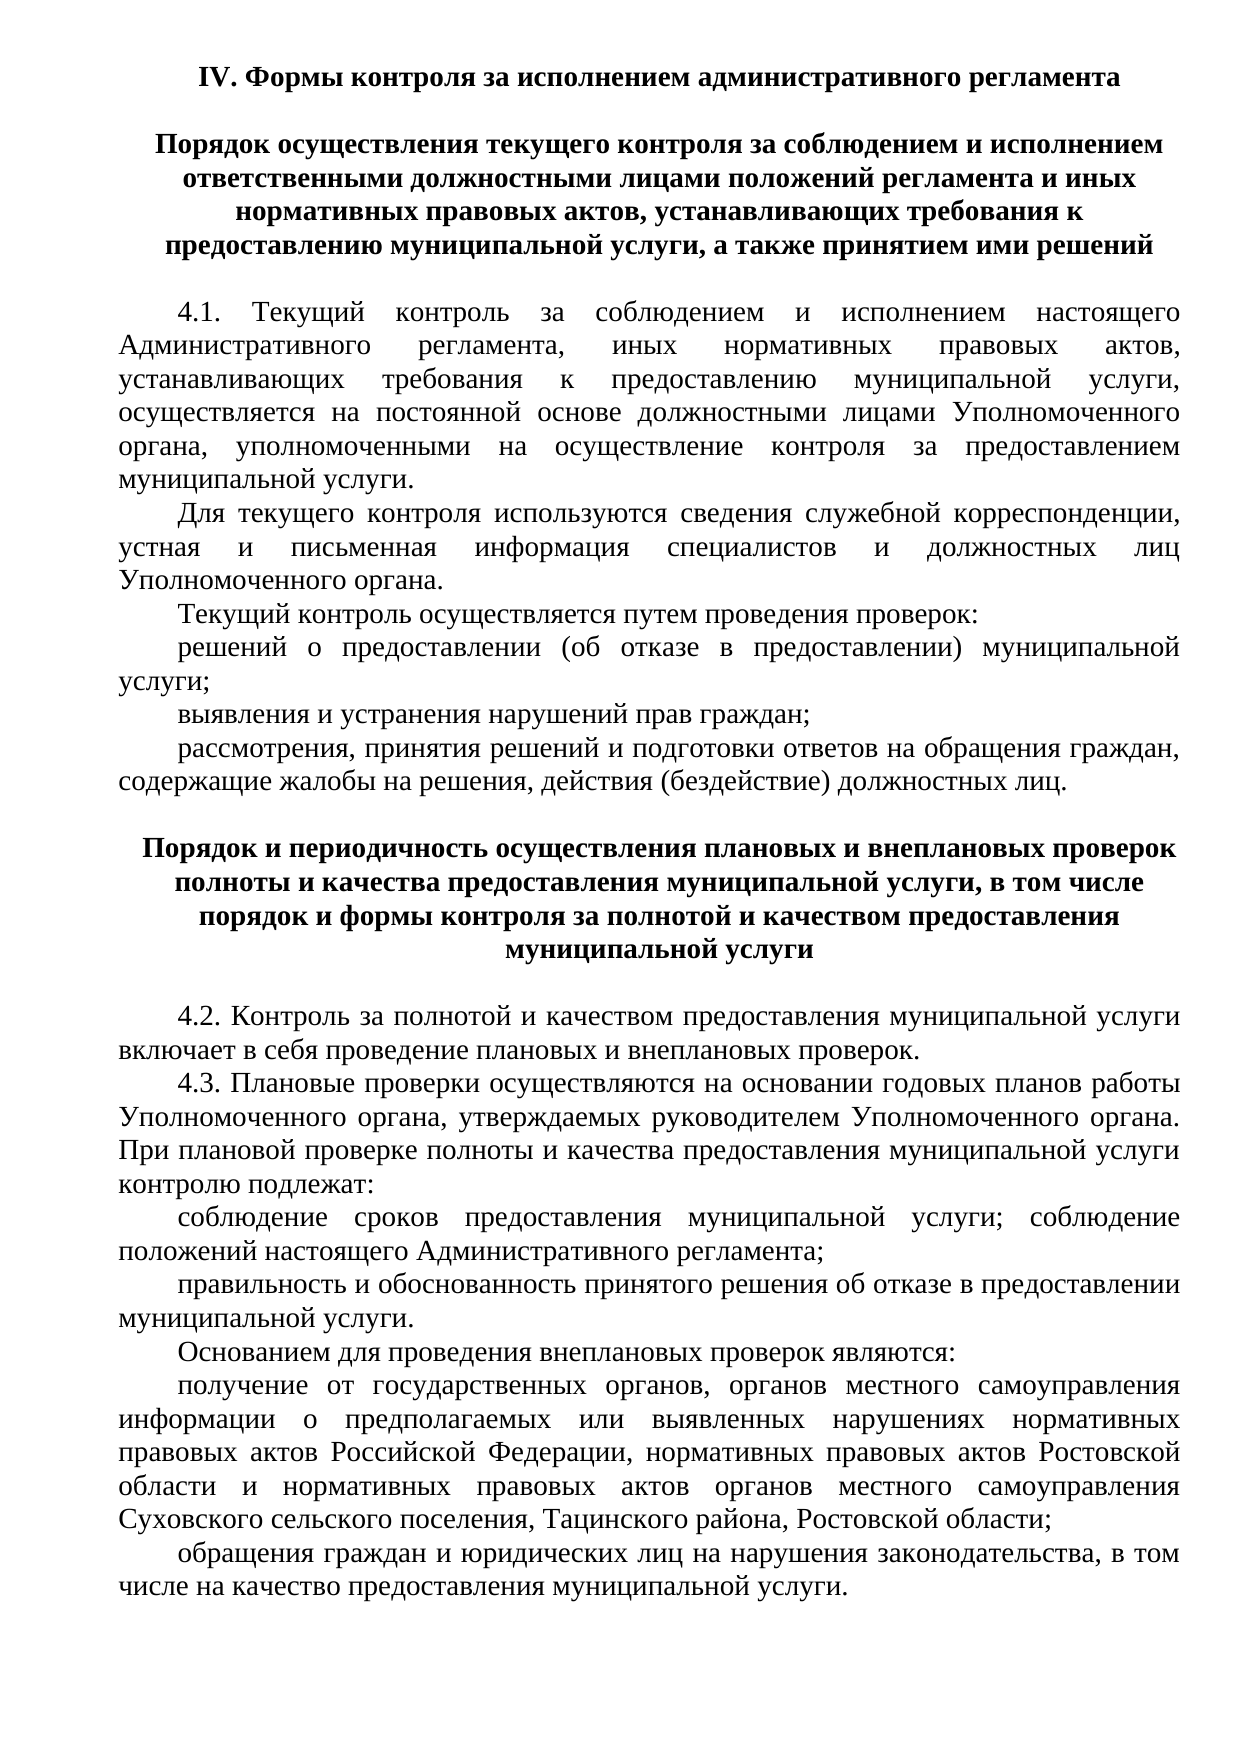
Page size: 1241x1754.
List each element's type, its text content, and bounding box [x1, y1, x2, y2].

text получение от государственных органов, органов местного самоуправления информации о предполагаемых или выявленных нарушениях нормативных правовых актов Российской Федерации, нормативных правовых актов Ростовской области и нормативных правовых актов органов местного самоуправления Суховского сельского поселения, Тацинского района, Ростовской области; [118, 1367, 1181, 1535]
text рассмотрения, принятия решений и подготовки ответов на обращения граждан, содержащие жалобы на решения, действия (бездействие) должностных лиц. [118, 730, 1181, 797]
text 4.1. Текущий контроль за соблюдением и исполнением настоящего Административного регламента, иных нормативных правовых актов, устанавливающих требования к предоставлению муниципальной услуги, осуществляется на постоянной основе должностными лицами Уполномоченного органа, уполномоченными на осуществление контроля за предоставлением муниципальной услуги. [118, 294, 1181, 495]
text выявления и устранения нарушений прав граждан; [118, 696, 1181, 730]
text соблюдение сроков предоставления муниципальной услуги; соблюдение положений настоящего Административного регламента; [118, 1199, 1181, 1267]
text Основанием для проведения внеплановых проверок являются: [118, 1334, 1181, 1367]
text обращения граждан и юридических лиц на нарушения законодательства, в том числе на качество предоставления муниципальной услуги. [118, 1535, 1181, 1602]
subtitle Порядок и периодичность осуществления плановых и внеплановых проверок полноты и качества предоставления муниципальной услуги, в том числе порядок и формы контроля за полнотой и качеством предоставления муниципальной услуги [138, 831, 1181, 965]
text правильность и обоснованность принятого решения об отказе в предоставлении муниципальной услуги. [118, 1267, 1181, 1334]
text решений о предоставлении (об отказе в предоставлении) муниципальной услуги; [118, 629, 1181, 696]
text Текущий контроль осуществляется путем проведения проверок: [118, 596, 1181, 629]
text 4.3. Плановые проверки осуществляются на основании годовых планов работы Уполномоченного органа, утверждаемых руководителем Уполномоченного органа. При плановой проверке полноты и качества предоставления муниципальной услуги контролю подлежат: [118, 1065, 1181, 1199]
text Для текущего контроля используются сведения служебной корреспонденции, устная и письменная информация специалистов и должностных лиц Уполномоченного органа. [118, 495, 1181, 596]
text 4.2. Контроль за полнотой и качеством предоставления муниципальной услуги включает в себя проведение плановых и внеплановых проверок. [118, 998, 1181, 1065]
subtitle Порядок осуществления текущего контроля за соблюдением и исполнением ответственными должностными лицами положений регламента и иных нормативных правовых актов, устанавливающих требования к предоставлению муниципальной услуги, а также принятием ими решений [138, 126, 1181, 260]
subtitle IV. Формы контроля за исполнением административного регламента [138, 59, 1181, 93]
